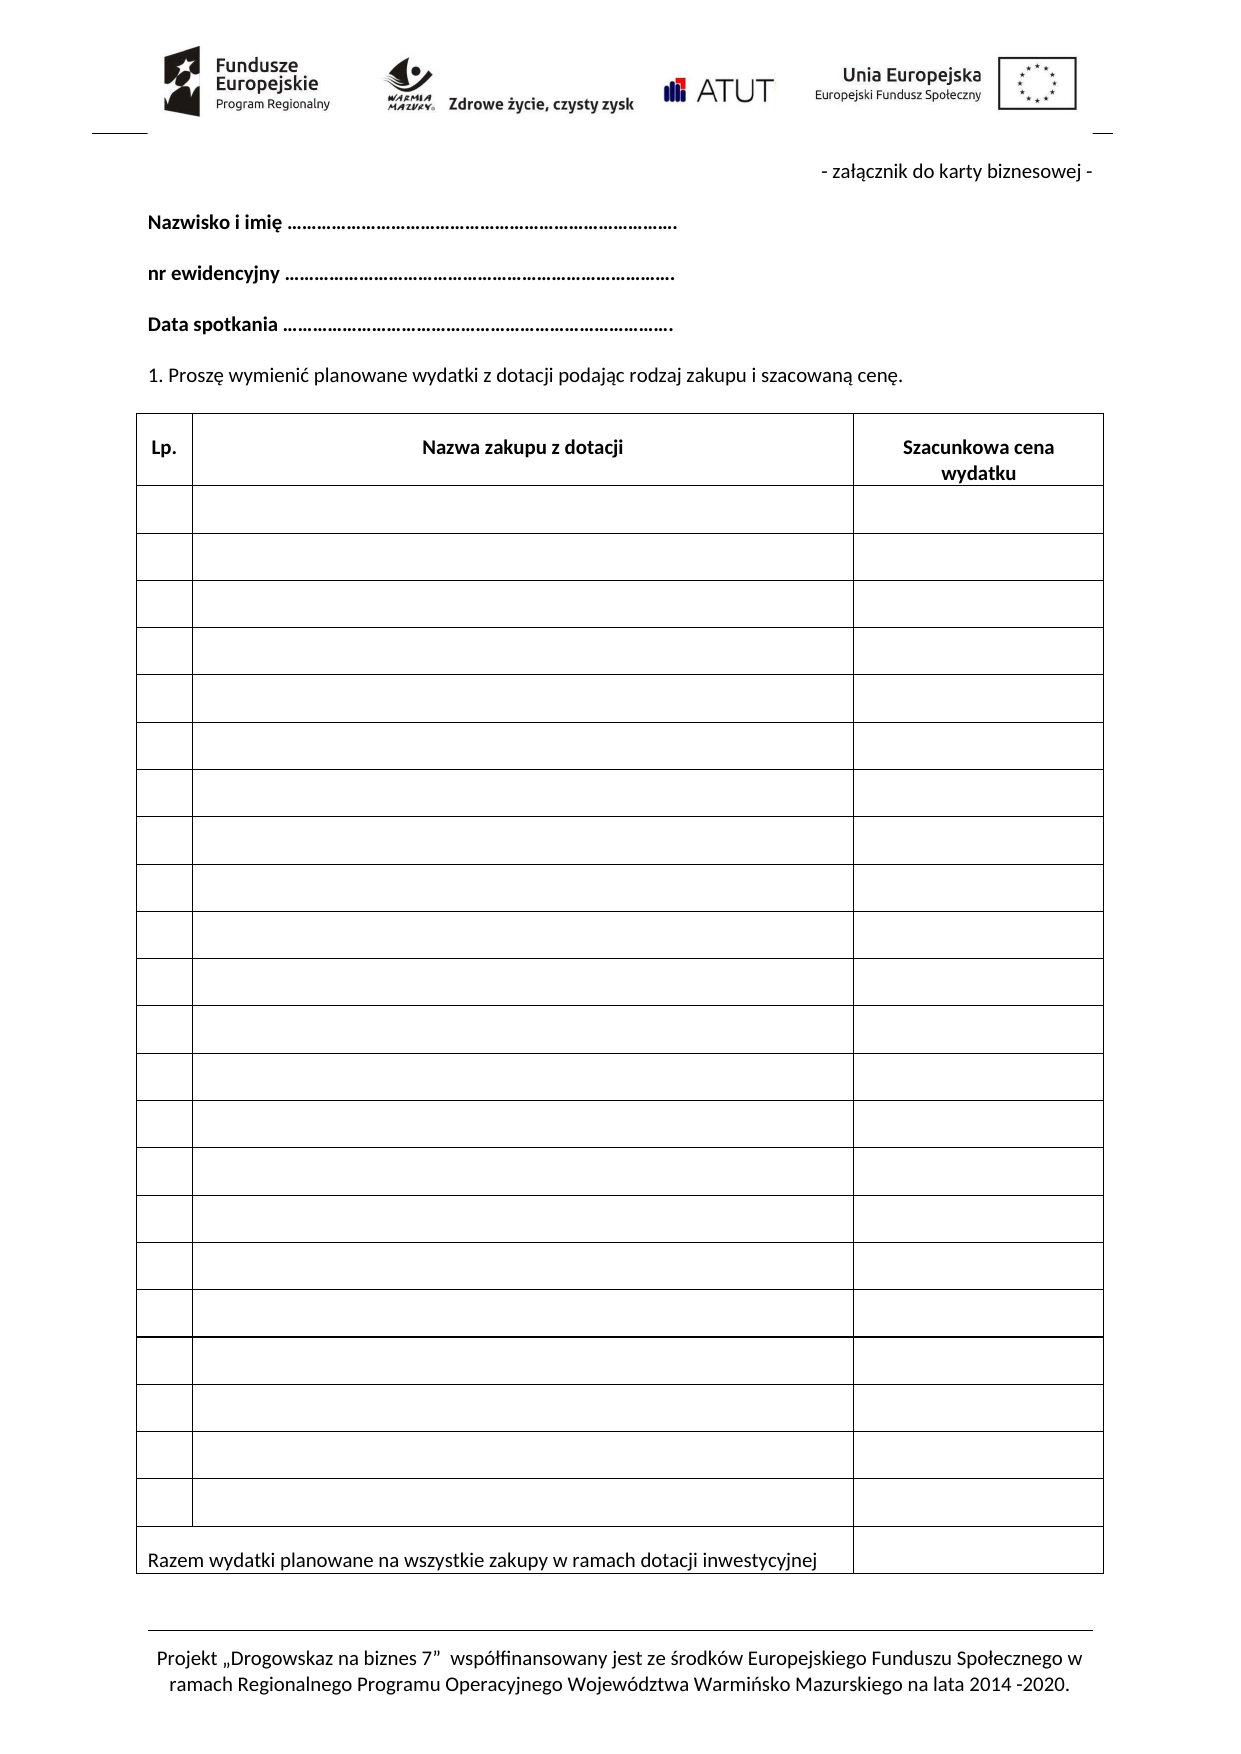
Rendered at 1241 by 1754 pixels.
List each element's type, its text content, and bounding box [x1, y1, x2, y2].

table_cell [137, 1479, 192, 1526]
text - załącznik do karty biznesowej - [148, 159, 1093, 184]
table_cell [137, 675, 192, 722]
table_cell [854, 959, 1103, 1005]
table_cell [137, 1385, 192, 1431]
table_cell [137, 817, 192, 863]
table_cell [137, 1338, 192, 1384]
table_cell [193, 628, 853, 674]
table_cell [193, 581, 853, 627]
table_cell [193, 1006, 853, 1053]
table_cell [137, 1101, 192, 1147]
table_cell [193, 1054, 853, 1100]
table_cell [137, 723, 192, 769]
table_cell [137, 581, 192, 627]
table_cell [193, 865, 853, 911]
table_cell [193, 770, 853, 816]
table_cell [193, 1385, 853, 1431]
table_cell [854, 1006, 1103, 1053]
table_cell [854, 817, 1103, 863]
text Nazwisko i imię ……………………………………………………………………. [148, 209, 1093, 235]
text nr ewidencyjny ……………………………………………………………………. [148, 260, 1093, 286]
table_cell [854, 486, 1103, 532]
table_cell [137, 1006, 192, 1053]
table_cell [193, 1101, 853, 1147]
table_cell [854, 1243, 1103, 1289]
text Data spotkania ……………………………………………………………………. [148, 311, 1093, 337]
table_cell [137, 1243, 192, 1289]
table_cell [193, 723, 853, 769]
table_cell [193, 1432, 853, 1478]
table_cell [137, 534, 192, 580]
table_cell [854, 912, 1103, 958]
table_cell [854, 1148, 1103, 1194]
table_header Szacunkowa cena wydatku [854, 414, 1103, 485]
table_header Lp. [137, 414, 192, 485]
table_header Nazwa zakupu z dotacji [193, 414, 853, 485]
table_cell [854, 1290, 1103, 1336]
table_cell [854, 581, 1103, 627]
table_cell [193, 1148, 853, 1194]
table_cell [854, 723, 1103, 769]
table_cell [854, 1527, 1103, 1573]
table_cell [137, 486, 192, 532]
table_cell [137, 1290, 192, 1336]
table_cell [193, 1243, 853, 1289]
table_cell [193, 675, 853, 722]
table_cell [137, 865, 192, 911]
table_cell [137, 770, 192, 816]
table_cell [854, 1385, 1103, 1431]
text 1. Proszę wymienić planowane wydatki z dotacji podając rodzaj zakupu i szacowaną cenę. [148, 362, 1093, 387]
table_cell [193, 486, 853, 532]
table_cell [854, 1196, 1103, 1242]
table_cell [854, 1101, 1103, 1147]
table_cell [137, 1432, 192, 1478]
table_cell [193, 817, 853, 863]
table_cell [854, 675, 1103, 722]
table_cell [137, 959, 192, 1005]
table_cell [193, 1290, 853, 1336]
table_cell [193, 1196, 853, 1242]
table_cell [137, 912, 192, 958]
table_cell [854, 1338, 1103, 1384]
picture [147, 29, 1093, 134]
table_cell [854, 1054, 1103, 1100]
table_cell [854, 865, 1103, 911]
table_cell [854, 628, 1103, 674]
table_cell [854, 1479, 1103, 1526]
table_cell [137, 1196, 192, 1242]
table_cell [854, 1432, 1103, 1478]
table_cell [137, 628, 192, 674]
table_cell [854, 534, 1103, 580]
table_cell [193, 534, 853, 580]
table_cell [193, 1338, 853, 1384]
table_cell [854, 770, 1103, 816]
table_cell [193, 959, 853, 1005]
table_cell [137, 1148, 192, 1194]
table_cell [193, 912, 853, 958]
table_cell [137, 1054, 192, 1100]
table_cell [193, 1479, 853, 1526]
table_cell Razem wydatki planowane na wszystkie zakupy w ramach dotacji inwestycyjnej [137, 1527, 853, 1573]
